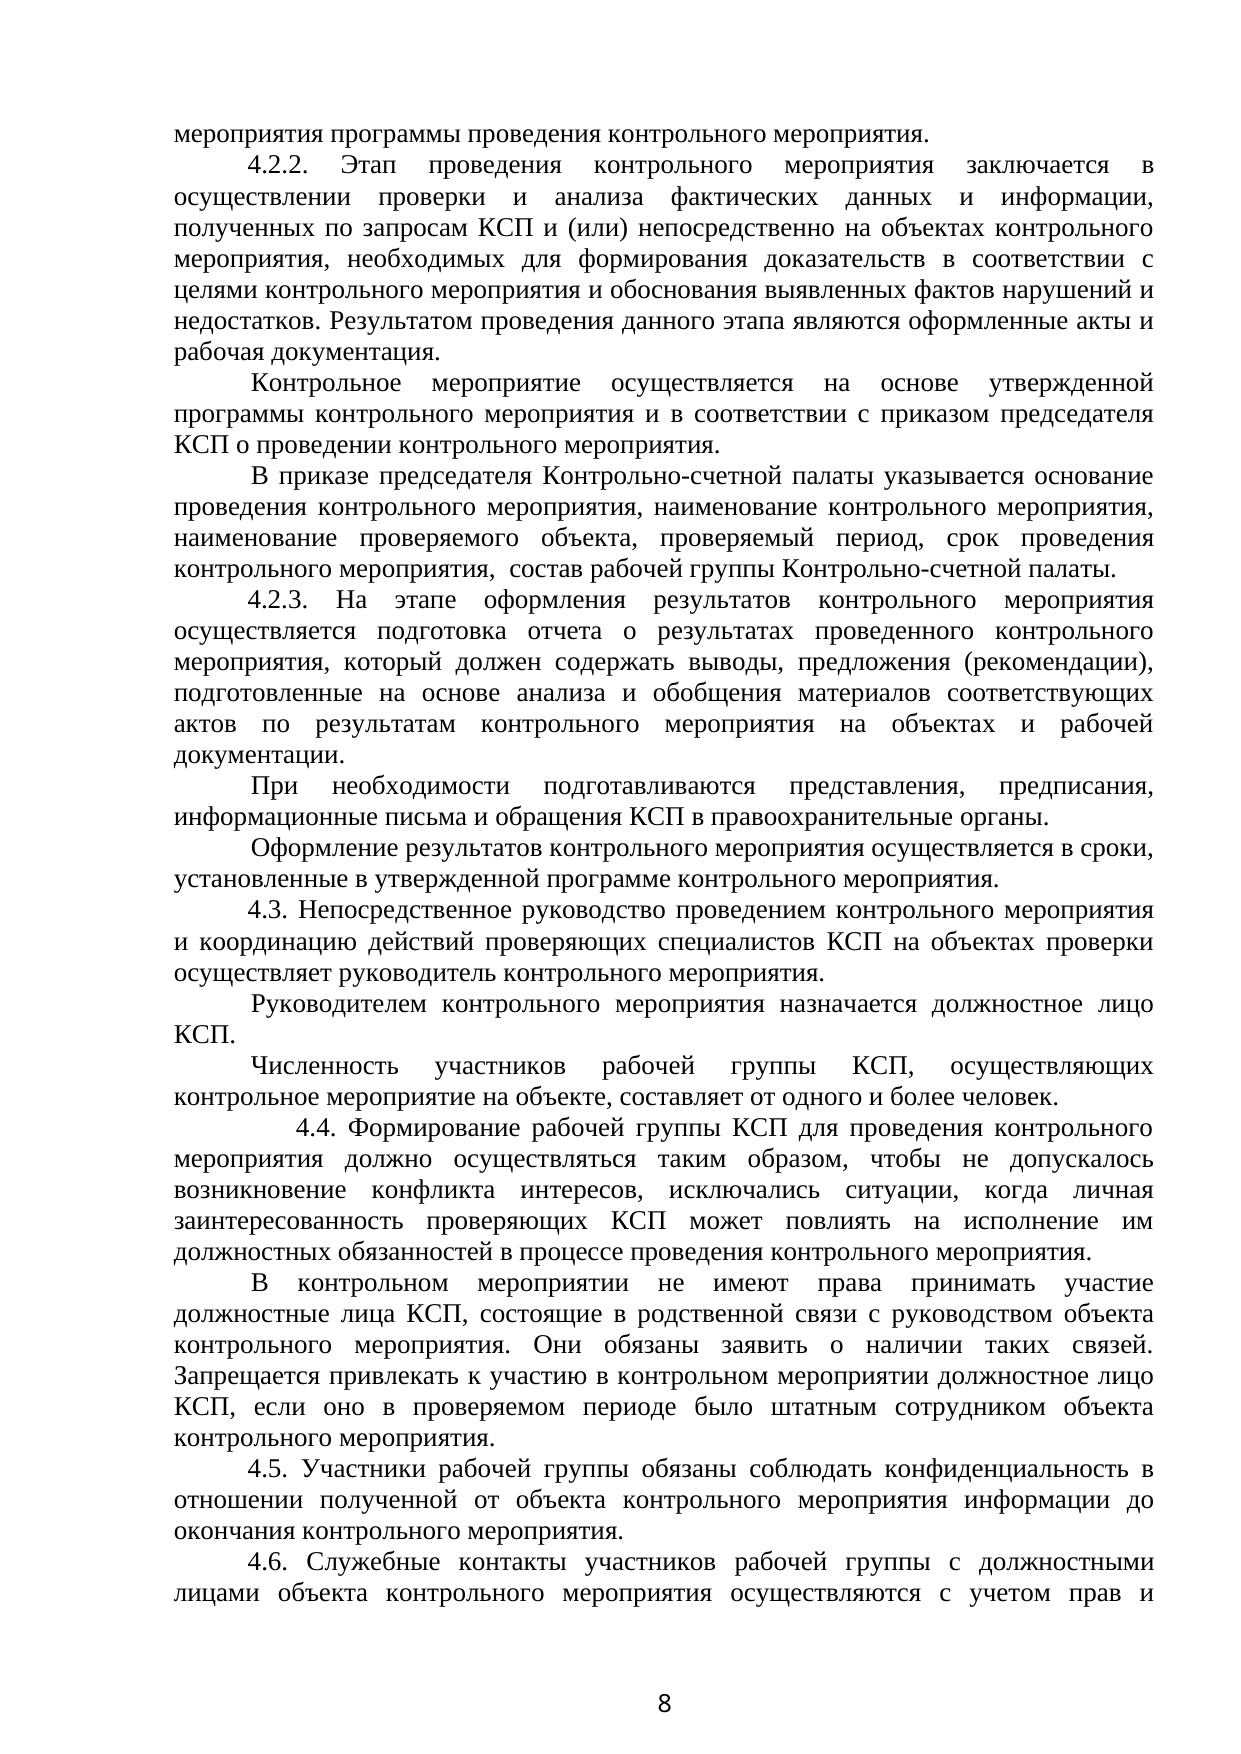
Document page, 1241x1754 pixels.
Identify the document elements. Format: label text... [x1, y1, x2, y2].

text В приказе председателя Контрольно-счетной палаты указывается основание проведения контрольного мероприятия, наименование контрольного мероприятия, наименование проверяемого объекта, проверяемый период, срок проведения контрольного мероприятия, состав рабочей группы Контрольно-счетной палаты. [173, 459, 1155, 584]
text Численность участников рабочей группы КСП, осуществляющих контрольное мероприятие на объекте, составляет от одного и более человек. [173, 1049, 1155, 1111]
text 4.3. Непосредственное руководство проведением контрольного мероприятия и координацию действий проверяющих специалистов КСП на объектах проверки осуществляет руководитель контрольного мероприятия. [173, 894, 1155, 987]
text 4.4. Формирование рабочей группы КСП для проведения контрольного мероприятия должно осуществляться таким образом, чтобы не допускалось возникновение конфликта интересов, исключались ситуации, когда личная заинтересованность проверяющих КСП может повлиять на исполнение им должностных обязанностей в процессе проведения контрольного мероприятия. [173, 1111, 1155, 1267]
text Контрольное мероприятие осуществляется на основе утвержденной программы контрольного мероприятия и в соответствии с приказом председателя КСП о проведении контрольного мероприятия. [173, 366, 1155, 459]
text 4.2.2. Этап проведения контрольного мероприятия заключается в осуществлении проверки и анализа фактических данных и информации, полученных по запросам КСП и (или) непосредственно на объектах контрольного мероприятия, необходимых для формирования доказательств в соответствии с целями контрольного мероприятия и обоснования выявленных фактов нарушений и недостатков. Результатом проведения данного этапа являются оформленные акты и рабочая документация. [173, 149, 1155, 366]
text 4.2.3. На этапе оформления результатов контрольного мероприятия осуществляется подготовка отчета о результатах проведенного контрольного мероприятия, который должен содержать выводы, предложения (рекомендации), подготовленные на основе анализа и обобщения материалов соответствующих актов по результатам контрольного мероприятия на объектах и рабочей документации. [173, 584, 1155, 770]
text 4.5. Участники рабочей группы обязаны соблюдать конфиденциальность в отношении полученной от объекта контрольного мероприятия информации до окончания контрольного мероприятия. [173, 1453, 1155, 1546]
text Руководителем контрольного мероприятия назначается должностное лицо КСП. [173, 987, 1155, 1049]
text При необходимости подготавливаются представления, предписания, информационные письма и обращения КСП в правоохранительные органы. [173, 770, 1155, 832]
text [173, 118, 1155, 149]
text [173, 1546, 1155, 1608]
text Оформление результатов контрольного мероприятия осуществляется в сроки, установленные в утвержденной программе контрольного мероприятия. [173, 832, 1155, 894]
text В контрольном мероприятии не имеют права принимать участие должностные лица КСП, состоящие в родственной связи с руководством объекта контрольного мероприятия. Они обязаны заявить о наличии таких связей. Запрещается привлекать к участию в контрольном мероприятии должностное лицо КСП, если оно в проверяемом периоде было штатным сотрудником объекта контрольного мероприятия. [173, 1267, 1155, 1453]
